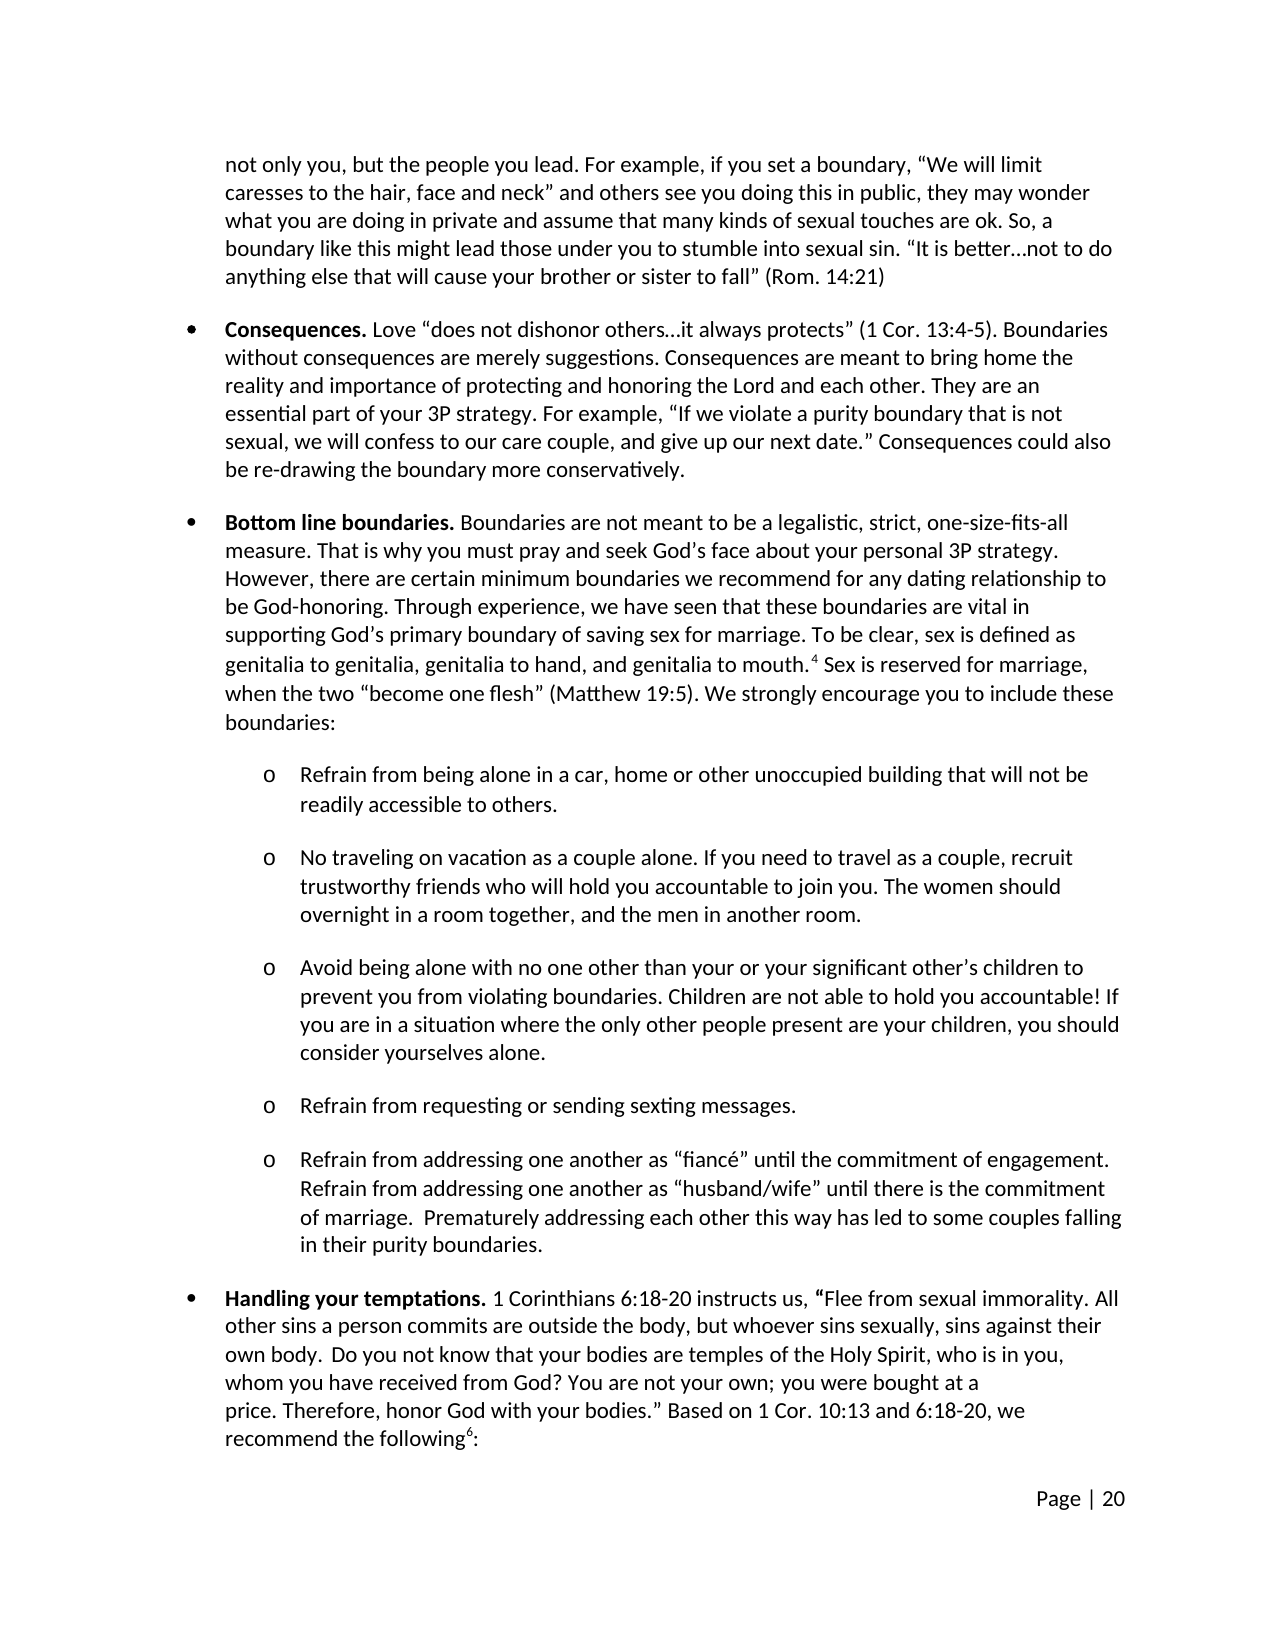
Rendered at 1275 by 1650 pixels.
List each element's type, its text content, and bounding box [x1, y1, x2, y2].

list No traveling on vacation as a couple alone. If you need to travel as a couple, recruit trustworthy friends who will hold you accountable to join you. The women should overnight in a room together, and the men in another room. [262, 843, 1125, 928]
list Handling your temptations. 1 Corinthians 6:18-20 instructs us, “Flee from sexual immorality. All other sins a person commits are outside the body, but whoever sins sexually, sins against their own body. Do you not know that your bodies are temples of the Holy Spirit, who is in you, whom you have received from God? You are not your own; you were bought at a price. Therefore, honor God with your bodies.” Based on 1 Cor. 10:13 and 6:18-20, we recommend the following6: [187, 1284, 1125, 1452]
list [187, 150, 1125, 290]
list Refrain from being alone in a car, home or other unoccupied building that will not be readily accessible to others. [262, 761, 1125, 818]
list Consequences. Love “does not dishonor others…it always protects” (1 Cor. 13:4-5). Boundaries without consequences are merely suggestions. Consequences are meant to bring home the reality and importance of protecting and honoring the Lord and each other. They are an essential part of your 3P strategy. For example, “If we violate a purity boundary that is not sexual, we will confess to our care couple, and give up our next date.” Consequences could also be re-drawing the boundary more conservatively. [187, 315, 1125, 483]
list Refrain from addressing one another as “fiancé” until the commitment of engagement. Refrain from addressing one another as “husband/wife” until there is the commitment of marriage. Prematurely addressing each other this way has led to some couples falling in their purity boundaries. [262, 1145, 1125, 1259]
list Refrain from requesting or sending sexting messages. [262, 1091, 1125, 1120]
list Avoid being alone with no one other than your or your significant other’s children to prevent you from violating boundaries. Children are not able to hold you accountable! If you are in a situation where the only other people present are your children, you should consider yourselves alone. [262, 953, 1125, 1066]
list Bottom line boundaries. Boundaries are not meant to be a legalistic, strict, one-size-fits-all measure. That is why you must pray and seek God’s face about your personal 3P strategy. However, there are certain minimum boundaries we recommend for any dating relationship to be God-honoring. Through experience, we have seen that these boundaries are vital in supporting God’s primary boundary of saving sex for marriage. To be clear, sex is defined as genitalia to genitalia, genitalia to hand, and genitalia to mouth.4 Sex is reserved for marriage, when the two “become one flesh” (Matthew 19:5). We strongly encourage you to include these boundaries: [187, 508, 1125, 736]
